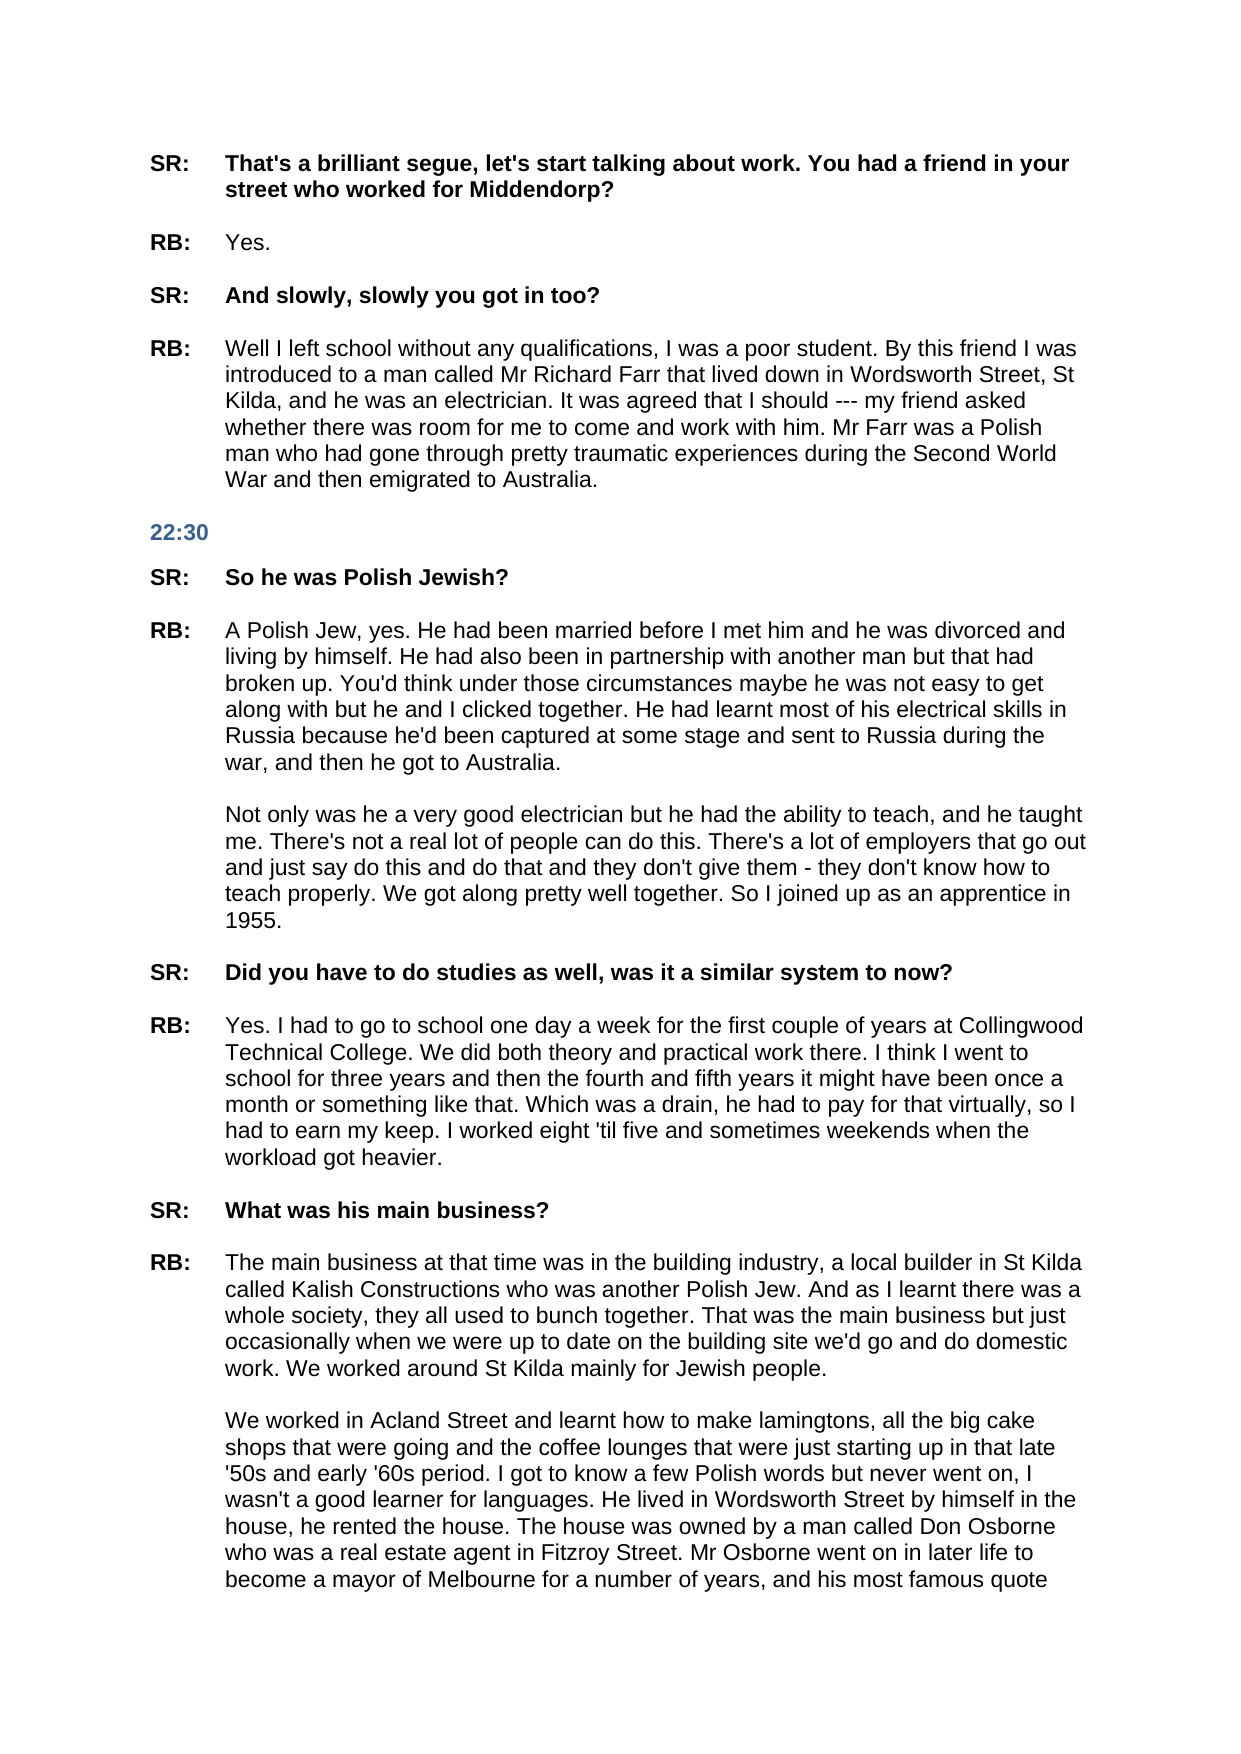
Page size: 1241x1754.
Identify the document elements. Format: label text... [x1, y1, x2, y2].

text 22:30 [150, 519, 1090, 545]
text SR: That's a brilliant segue, let's start talking about work. You had a friend in your street who worked for Middendorp? [150, 150, 1090, 203]
text RB: Yes. [150, 229, 1090, 255]
text SR: What was his main business? [150, 1197, 1090, 1223]
text RB: Yes. I had to go to school one day a week for the first couple of years at Collingwood Technical College. We did both theory and practical work there. I think I went to school for three years and then the fourth and fifth years it might have been once a month or something like that. Which was a drain, he had to pay for that virtually, so I had to earn my keep. I worked eight 'til five and sometimes weekends when the workload got heavier. [150, 1012, 1090, 1170]
text SR: And slowly, slowly you got in too? [150, 282, 1090, 308]
text SR: So he was Polish Jewish? [150, 564, 1090, 590]
text SR: Did you have to do studies as well, was it a similar system to now? [150, 959, 1090, 986]
text RB: Well I left school without any qualifications, I was a poor student. By this friend I was introduced to a man called Mr Richard Farr that lived down in Wordsworth Street, St Kilda, and he was an electrician. It was agreed that I should --- my friend asked whether there was room for me to come and work with him. Mr Farr was a Polish man who had gone through pretty traumatic experiences during the Second World War and then emigrated to Australia. [150, 334, 1090, 493]
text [225, 1407, 1090, 1592]
text RB: The main business at that time was in the building industry, a local builder in St Kilda called Kalish Constructions who was another Polish Jew. And as I learnt there was a whole society, they all used to bunch together. That was the main business but just occasionally when we were up to date on the building site we'd go and do domestic work. We worked around St Kilda mainly for Jewish people. [150, 1249, 1090, 1381]
text RB: A Polish Jew, yes. He had been married before I met him and he was divorced and living by himself. He had also been in partnership with another man but that had broken up. You'd think under those circumstances maybe he was not easy to get along with but he and I clicked together. He had learnt most of his electrical skills in Russia because he'd been captured at some stage and sent to Russia during the war, and then he got to Australia. [150, 617, 1090, 775]
text Not only was he a very good electrician but he had the ability to teach, and he taught me. There's not a real lot of people can do this. There's a lot of employers that go out and just say do this and do that and they don't give them - they don't know how to teach properly. We got along pretty well together. So I joined up as an apprentice in 1955. [225, 801, 1090, 933]
